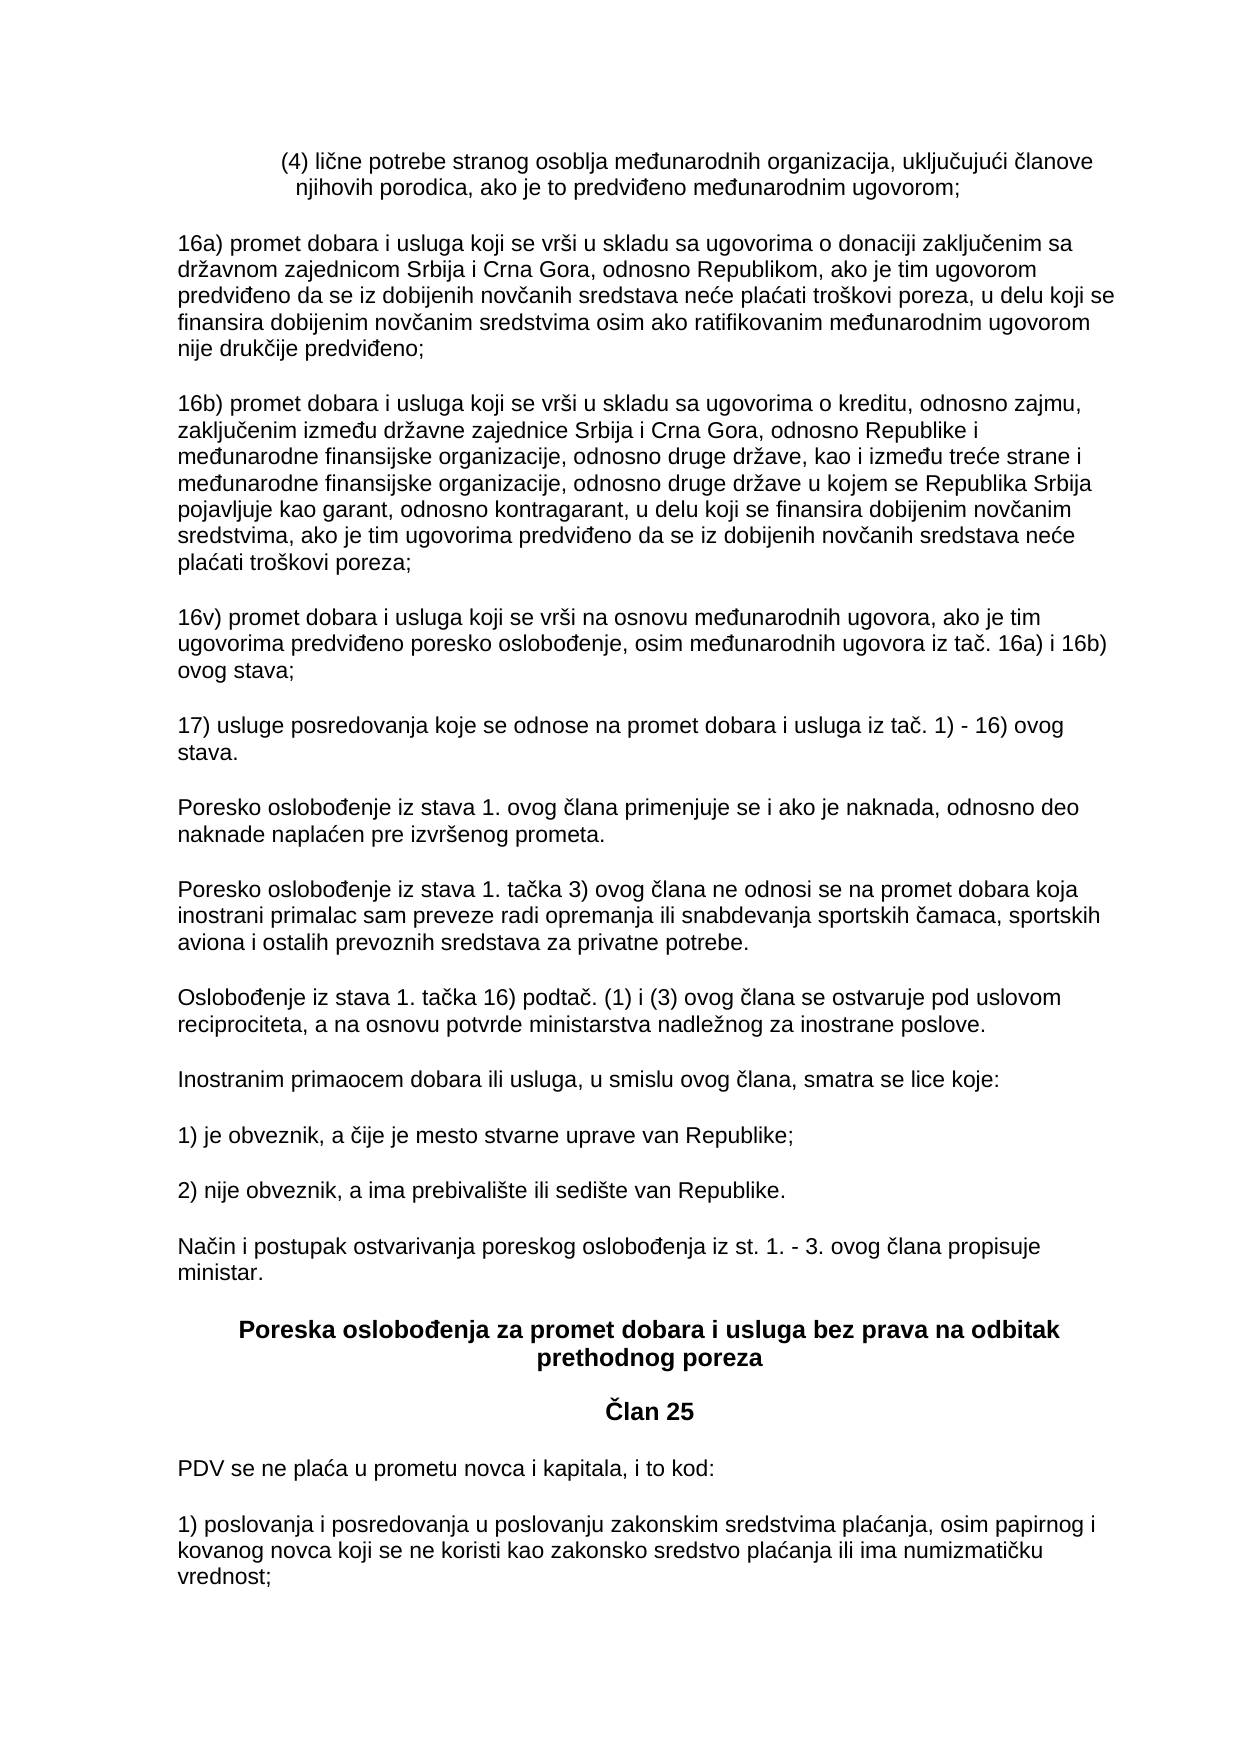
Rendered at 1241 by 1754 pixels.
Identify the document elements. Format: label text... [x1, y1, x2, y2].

text 16v) promet dobara i usluga koji se vrši na osnovu međunarodnih ugovora, ako je tim ugovorima predviđeno poresko oslobođenje, osim međunarodnih ugovora iz tač. 16a) i 16b) ovog stava; [177, 604, 1122, 683]
text Način i postupak ostvarivanja poreskog oslobođenja iz st. 1. - 3. ovog člana propisuje ministar. [177, 1233, 1122, 1285]
text Inostranim primaocem dobara ili usluga, u smislu ovog člana, smatra se lice koje: [177, 1066, 1122, 1092]
text 16a) promet dobara i usluga koji se vrši u skladu sa ugovorima o donaciji zaključenim sa državnom zajednicom Srbija i Crna Gora, odnosno Republikom, ako je tim ugovorom predviđeno da se iz dobijenih novčanih sredstava neće plaćati troškovi poreza, u delu koji se finansira dobijenim novčanim sredstvima osim ako ratifikovanim međunarodnim ugovorom nije drukčije predviđeno; [177, 229, 1122, 361]
text Poreska oslobođenja za promet dobara i usluga bez prava na odbitak prethodnog poreza [177, 1314, 1122, 1372]
text 17) usluge posredovanja koje se odnose na promet dobara i usluga iz tač. 1) - 16) ovog stava. [177, 712, 1122, 765]
text 2) nije obveznik, a ima prebivalište ili sedište van Republike. [177, 1177, 1122, 1203]
text Oslobođenje iz stava 1. tačka 16) podtač. (1) i (3) ovog člana se ostvaruje pod uslovom reciprociteta, a na osnovu potvrde ministarstva nadležnog za inostrane poslove. [177, 984, 1122, 1037]
text Član 25 [177, 1397, 1122, 1426]
text Poresko oslobođenje iz stava 1. ovog člana primenjuje se i ako je naknada, odnosno deo naknade naplaćen pre izvršenog prometa. [177, 794, 1122, 847]
text (4) lične potrebe stranog osoblja međunarodnih organizacija, uključujući članove njihovih porodica, ako je to predviđeno međunarodnim ugovorom; [281, 148, 1122, 200]
text 1) je obveznik, a čije je mesto stvarne uprave van Republike; [177, 1122, 1122, 1148]
text Poresko oslobođenje iz stava 1. tačka 3) ovog člana ne odnosi se na promet dobara koja inostrani primalac sam preveze radi opremanja ili snabdevanja sportskih čamaca, sportskih aviona i ostalih prevoznih sredstava za privatne potrebe. [177, 876, 1122, 955]
text 16b) promet dobara i usluga koji se vrši u skladu sa ugovorima o kreditu, odnosno zajmu, zaključenim između državne zajednice Srbija i Crna Gora, odnosno Republike i međunarodne finansijske organizacije, odnosno druge države, kao i između treće strane i međunarodne finansijske organizacije, odnosno druge države u kojem se Republika Srbija pojavljuje kao garant, odnosno kontragarant, u delu koji se finansira dobijenim novčanim sredstvima, ako je tim ugovorima predviđeno da se iz dobijenih novčanih sredstava neće plaćati troškovi poreza; [177, 390, 1122, 575]
text 1) poslovanja i posredovanja u poslovanju zakonskim sredstvima plaćanja, osim papirnog i kovanog novca koji se ne koristi kao zakonsko sredstvo plaćanja ili ima numizmatičku vrednost; [177, 1511, 1122, 1589]
text PDV se ne plaća u prometu novca i kapitala, i to kod: [177, 1455, 1122, 1481]
